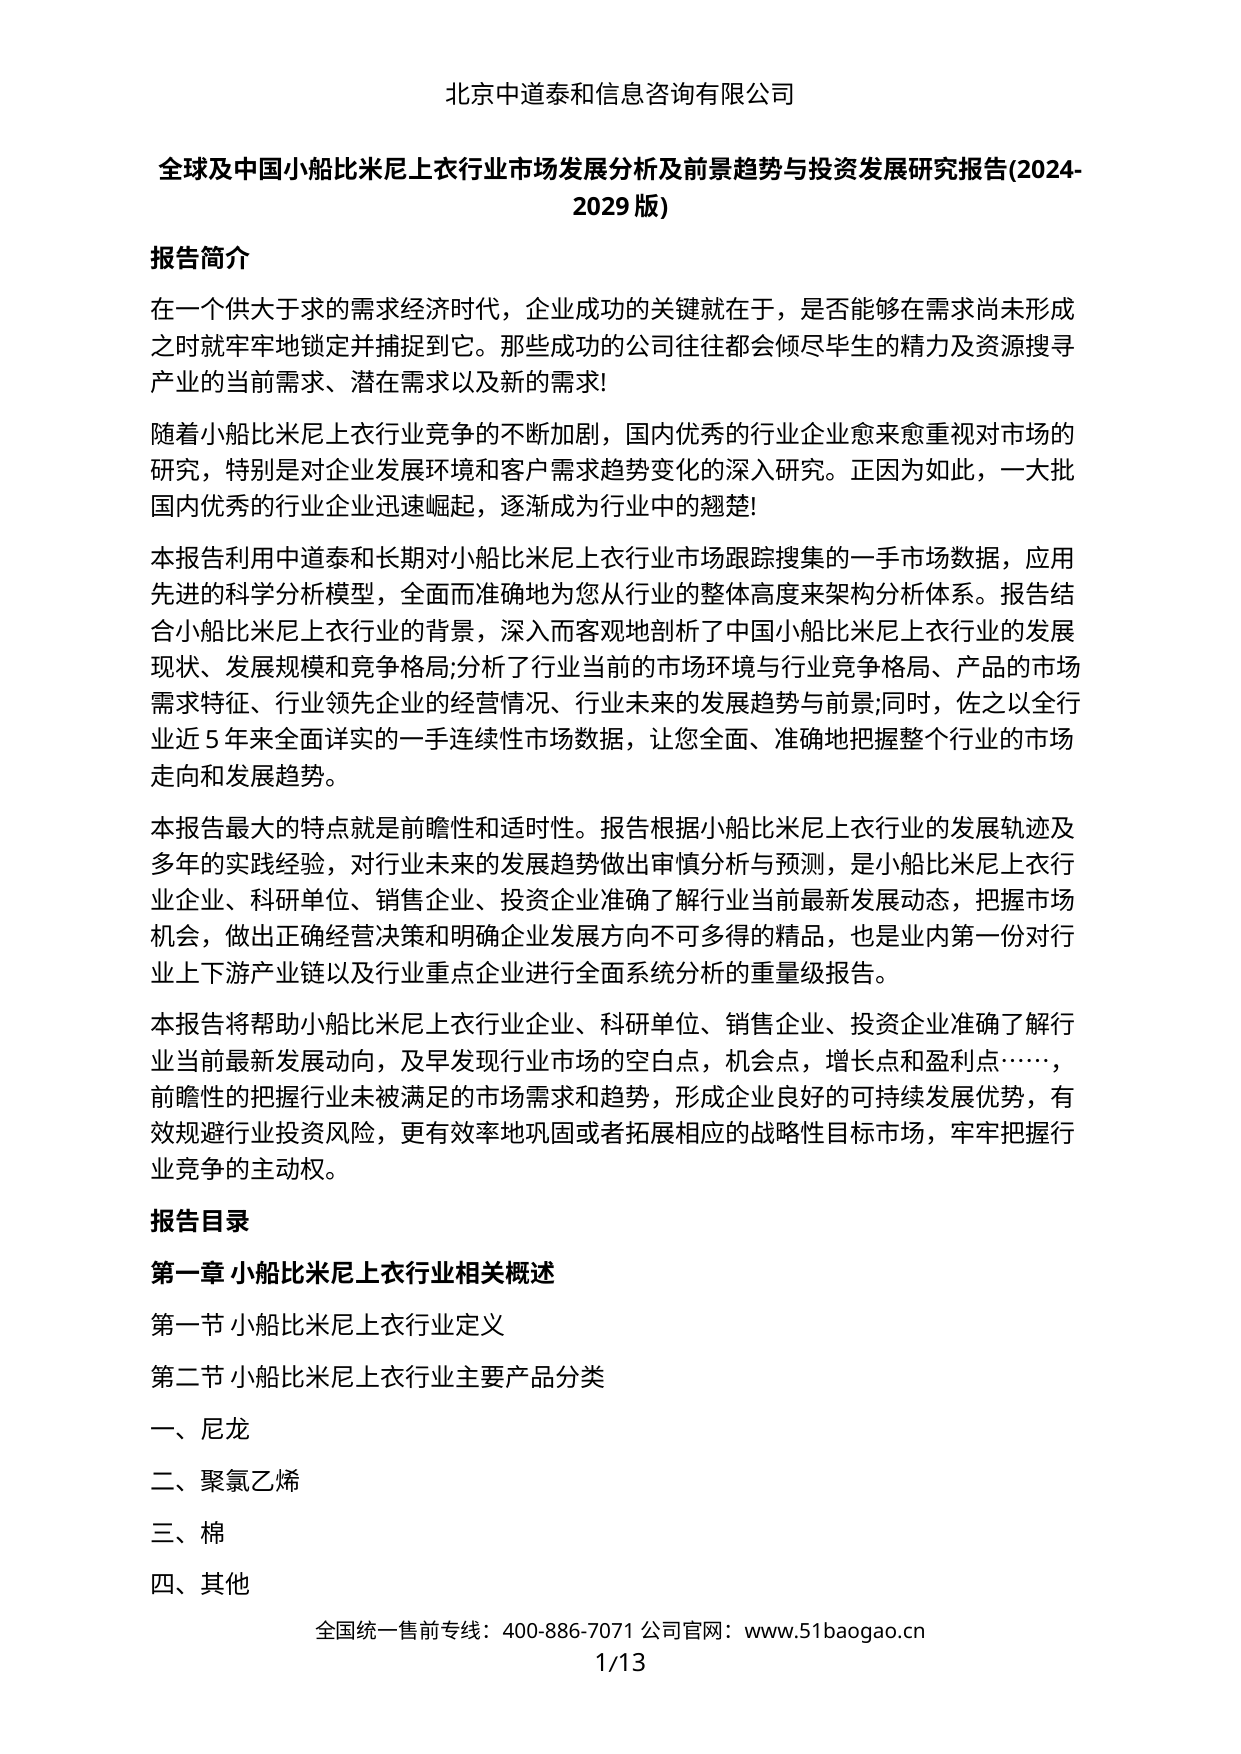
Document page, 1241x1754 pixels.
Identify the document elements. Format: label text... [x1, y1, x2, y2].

text 在一个供大于求的需求经济时代，企业成功的关键就在于，是否能够在需求尚未形成之时就牢牢地锁定并捕捉到它。那些成功的公司往往都会倾尽毕生的精力及资源搜寻产业的当前需求、潜在需求以及新的需求! [150, 290, 1090, 399]
text 四、其他 [150, 1565, 1090, 1601]
text 本报告利用中道泰和长期对小船比米尼上衣行业市场跟踪搜集的一手市场数据，应用先进的科学分析模型，全面而准确地为您从行业的整体高度来架构分析体系。报告结合小船比米尼上衣行业的背景，深入而客观地剖析了中国小船比米尼上衣行业的发展现状、发展规模和竞争格局;分析了行业当前的市场环境与行业竞争格局、产品的市场需求特征、行业领先企业的经营情况、行业未来的发展趋势与前景;同时，佐之以全行业近5年来全面详实的一手连续性市场数据，让您全面、准确地把握整个行业的市场走向和发展趋势。 [150, 539, 1090, 792]
text 本报告最大的特点就是前瞻性和适时性。报告根据小船比米尼上衣行业的发展轨迹及多年的实践经验，对行业未来的发展趋势做出审慎分析与预测，是小船比米尼上衣行业企业、科研单位、销售企业、投资企业准确了解行业当前最新发展动态，把握市场机会，做出正确经营决策和明确企业发展方向不可多得的精品，也是业内第一份对行业上下游产业链以及行业重点企业进行全面系统分析的重量级报告。 [150, 808, 1090, 989]
text 随着小船比米尼上衣行业竞争的不断加剧，国内优秀的行业企业愈来愈重视对市场的研究，特别是对企业发展环境和客户需求趋势变化的深入研究。正因为如此，一大批国内优秀的行业企业迅速崛起，逐渐成为行业中的翘楚! [150, 414, 1090, 523]
text 本报告将帮助小船比米尼上衣行业企业、科研单位、销售企业、投资企业准确了解行业当前最新发展动向，及早发现行业市场的空白点，机会点，增长点和盈利点……，前瞻性的把握行业未被满足的市场需求和趋势，形成企业良好的可持续发展优势，有效规避行业投资风险，更有效率地巩固或者拓展相应的战略性目标市场，牢牢把握行业竞争的主动权。 [150, 1005, 1090, 1186]
text 报告目录 [150, 1202, 1090, 1238]
text 一、尼龙 [150, 1409, 1090, 1446]
text 第一节 小船比米尼上衣行业定义 [150, 1306, 1090, 1342]
text 第一章 小船比米尼上衣行业相关概述 [150, 1254, 1090, 1290]
text 报告简介 [150, 238, 1090, 274]
text 二、聚氯乙烯 [150, 1461, 1090, 1497]
text 三、棉 [150, 1513, 1090, 1549]
text 全球及中国小船比米尼上衣行业市场发展分析及前景趋势与投资发展研究报告(2024-2029版) [150, 150, 1090, 222]
text 第二节 小船比米尼上衣行业主要产品分类 [150, 1357, 1090, 1394]
